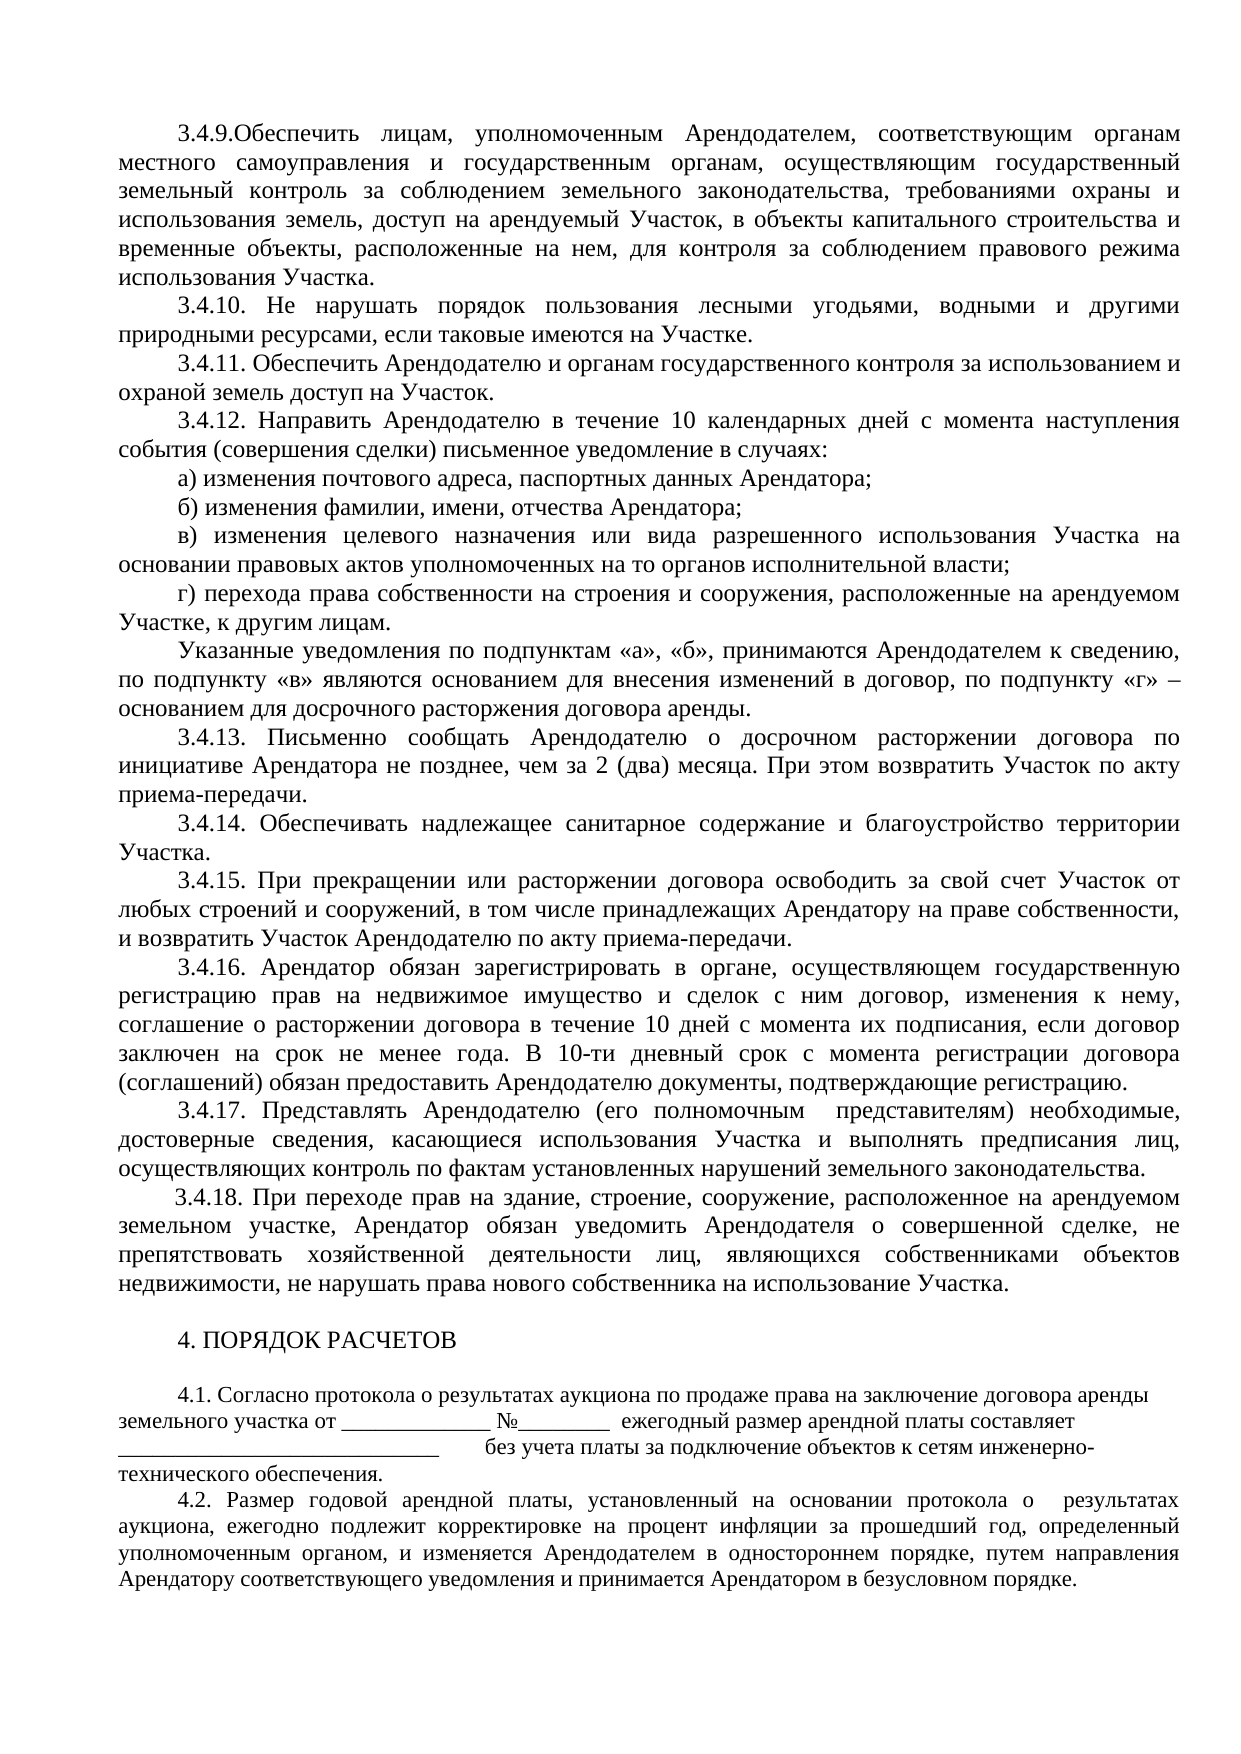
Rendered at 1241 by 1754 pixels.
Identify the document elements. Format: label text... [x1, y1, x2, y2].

text 3.4.15. При прекращении или расторжении договора освободить за свой счет Участок от любых строений и сооружений, в том числе принадлежащих Арендатору на праве собственности, и возвратить Участок Арендодателю по акту приема-передачи. [118, 866, 1181, 952]
text 3.4.13. Письменно сообщать Арендодателю о досрочном расторжении договора по инициативе Арендатора не позднее, чем за 2 (два) месяца. При этом возвратить Участок по акту приема-передачи. [118, 722, 1181, 808]
text 4.1. Согласно протокола о результатах аукциона по продаже права на заключение договора аренды земельного участка от _____________ №________ ежегодный размер арендной платы составляет ____________________________ без учета платы за подключение объектов к сетям инженерно-технического обеспечения. [118, 1381, 1181, 1486]
text 3.4.18. При переходе прав на здание, строение, сооружение, расположенное на арендуемом земельном участке, Арендатор обязан уведомить Арендодателя о совершенной сделке, не препятствовать хозяйственной деятельности лиц, являющихся собственниками объектов недвижимости, не нарушать права нового собственника на использование Участка. [118, 1182, 1181, 1297]
text 3.4.17. Представлять Арендодателю (его полномочным представителям) необходимые, достоверные сведения, касающиеся использования Участка и выполнять предписания лиц, осуществляющих контроль по фактам установленных нарушений земельного законодательства. [118, 1096, 1181, 1182]
text 3.4.16. Арендатор обязан зарегистрировать в органе, осуществляющем государственную регистрацию прав на недвижимое имущество и сделок с ним договор, изменения к нему, соглашение о расторжении договора в течение 10 дней с момента их подписания, если договор заключен на срок не менее года. В 10-ти дневный срок с момента регистрации договора (соглашений) обязан предоставить Арендодателю документы, подтверждающие регистрацию. [118, 952, 1181, 1096]
text 3.4.9.Обеспечить лицам, уполномоченным Арендодателем, соответствующим органам местного самоуправления и государственным органам, осуществляющим государственный земельный контроль за соблюдением земельного законодательства, требованиями охраны и использования земель, доступ на арендуемый Участок, в объекты капитального строительства и временные объекты, расположенные на нем, для контроля за соблюдением правового режима использования Участка. [118, 118, 1181, 291]
text в) изменения целевого назначения или вида разрешенного использования Участка на основании правовых актов уполномоченных на то органов исполнительной власти; [118, 521, 1181, 578]
text 4. ПОРЯДОК РАСЧЕТОВ [118, 1326, 1181, 1354]
text Указанные уведомления по подпунктам «а», «б», принимаются Арендодателем к сведению, по подпункту «в» являются основанием для внесения изменений в договор, по подпункту «г» – основанием для досрочного расторжения договора аренды. [118, 636, 1181, 722]
text г) перехода права собственности на строения и сооружения, расположенные на арендуемом Участке, к другим лицам. [118, 578, 1181, 636]
text 3.4.12. Направить Арендодателю в течение 10 календарных дней с момента наступления события (совершения сделки) письменное уведомление в случаях: [118, 406, 1181, 463]
text а) изменения почтового адреса, паспортных данных Арендатора; [118, 463, 1181, 492]
text 3.4.10. Не нарушать порядок пользования лесными угодьями, водными и другими природными ресурсами, если таковые имеются на Участке. [118, 291, 1181, 348]
text 3.4.11. Обеспечить Арендодателю и органам государственного контроля за использованием и охраной земель доступ на Участок. [118, 348, 1181, 406]
text 4.2. Размер годовой арендной платы, установленный на основании протокола о результатах аукциона, ежегодно подлежит корректировке на процент инфляции за прошедший год, определенный уполномоченным органом, и изменяется Арендодателем в одностороннем порядке, путем направления Арендатору соответствующего уведомления и принимается Арендатором в безусловном порядке. [118, 1486, 1181, 1592]
text б) изменения фамилии, имени, отчества Арендатора; [118, 492, 1181, 521]
text 3.4.14. Обеспечивать надлежащее санитарное содержание и благоустройство территории Участка. [118, 808, 1181, 866]
